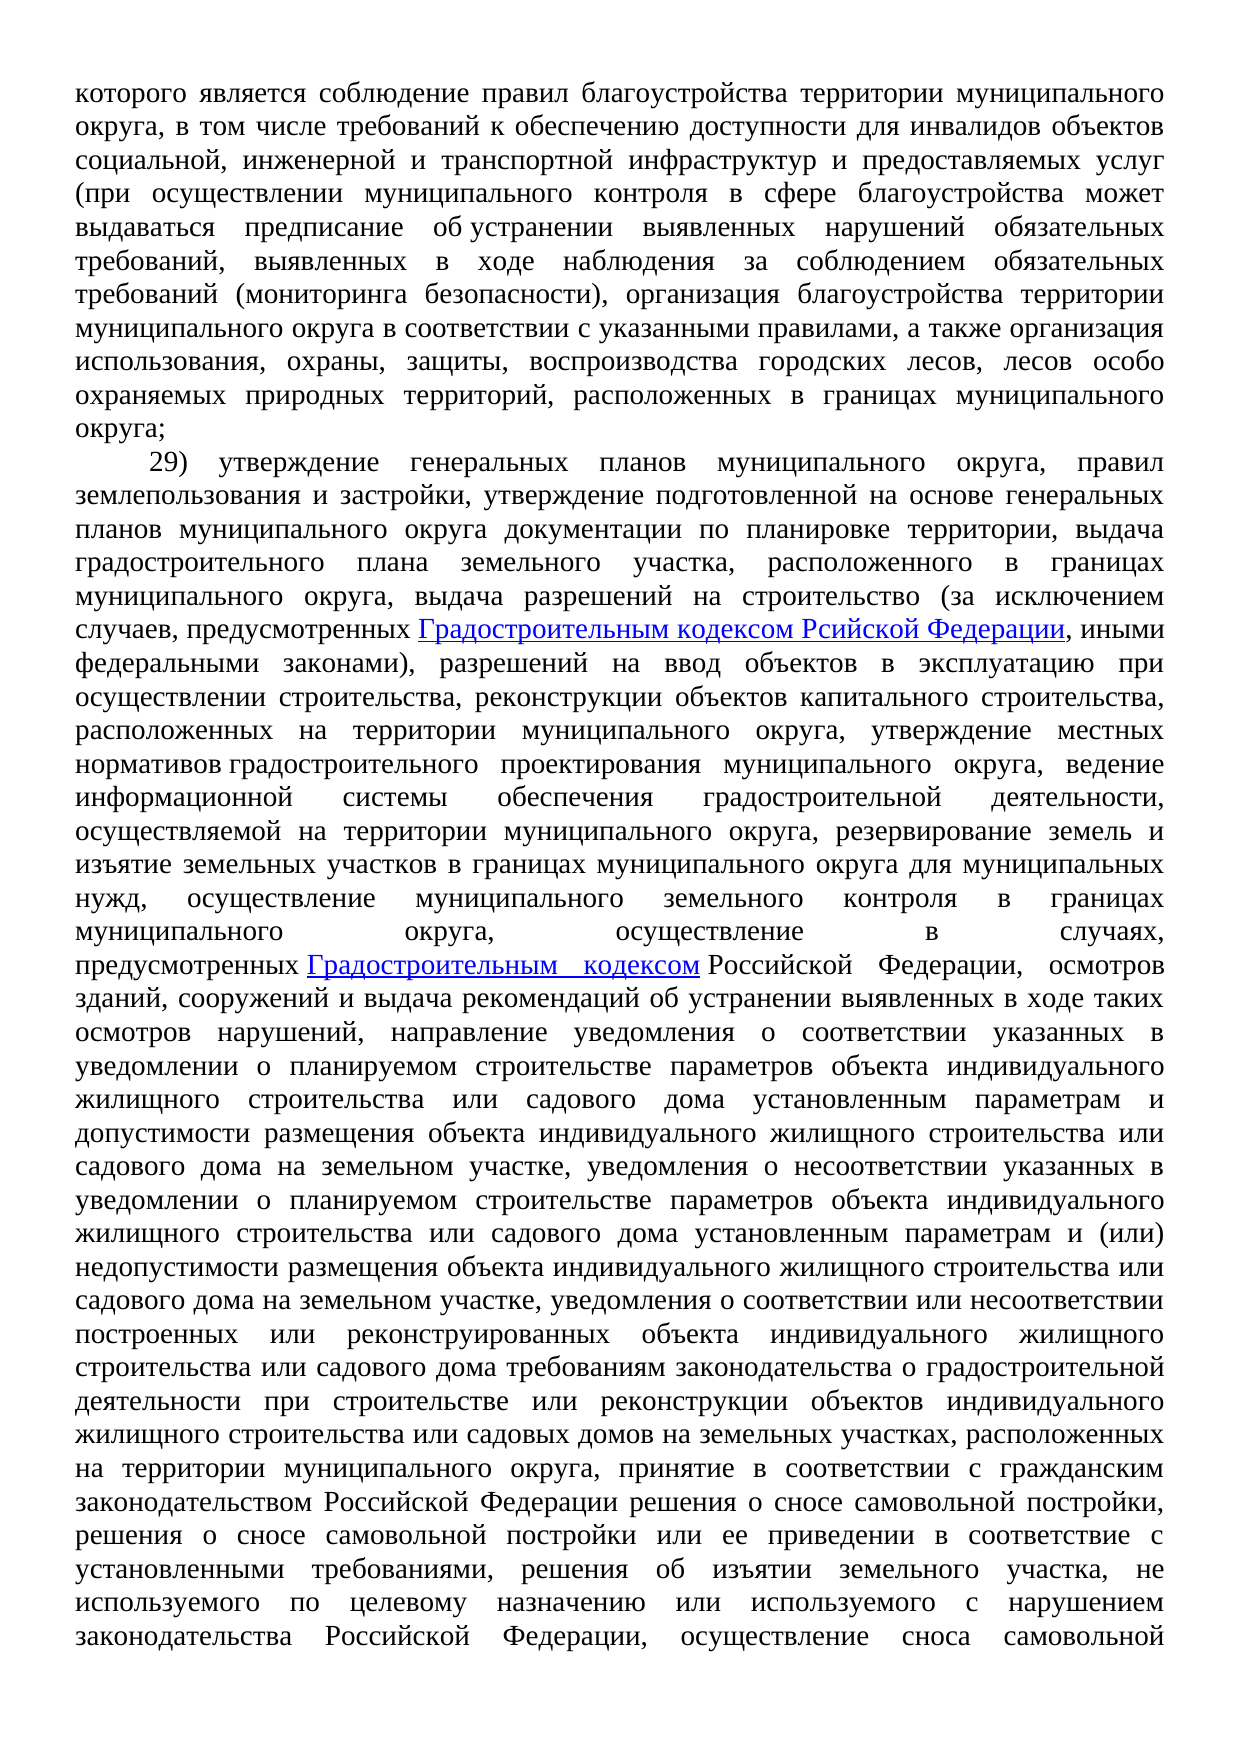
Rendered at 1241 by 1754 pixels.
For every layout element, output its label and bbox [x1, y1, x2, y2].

text [75, 75, 1165, 444]
text [75, 444, 1165, 1651]
